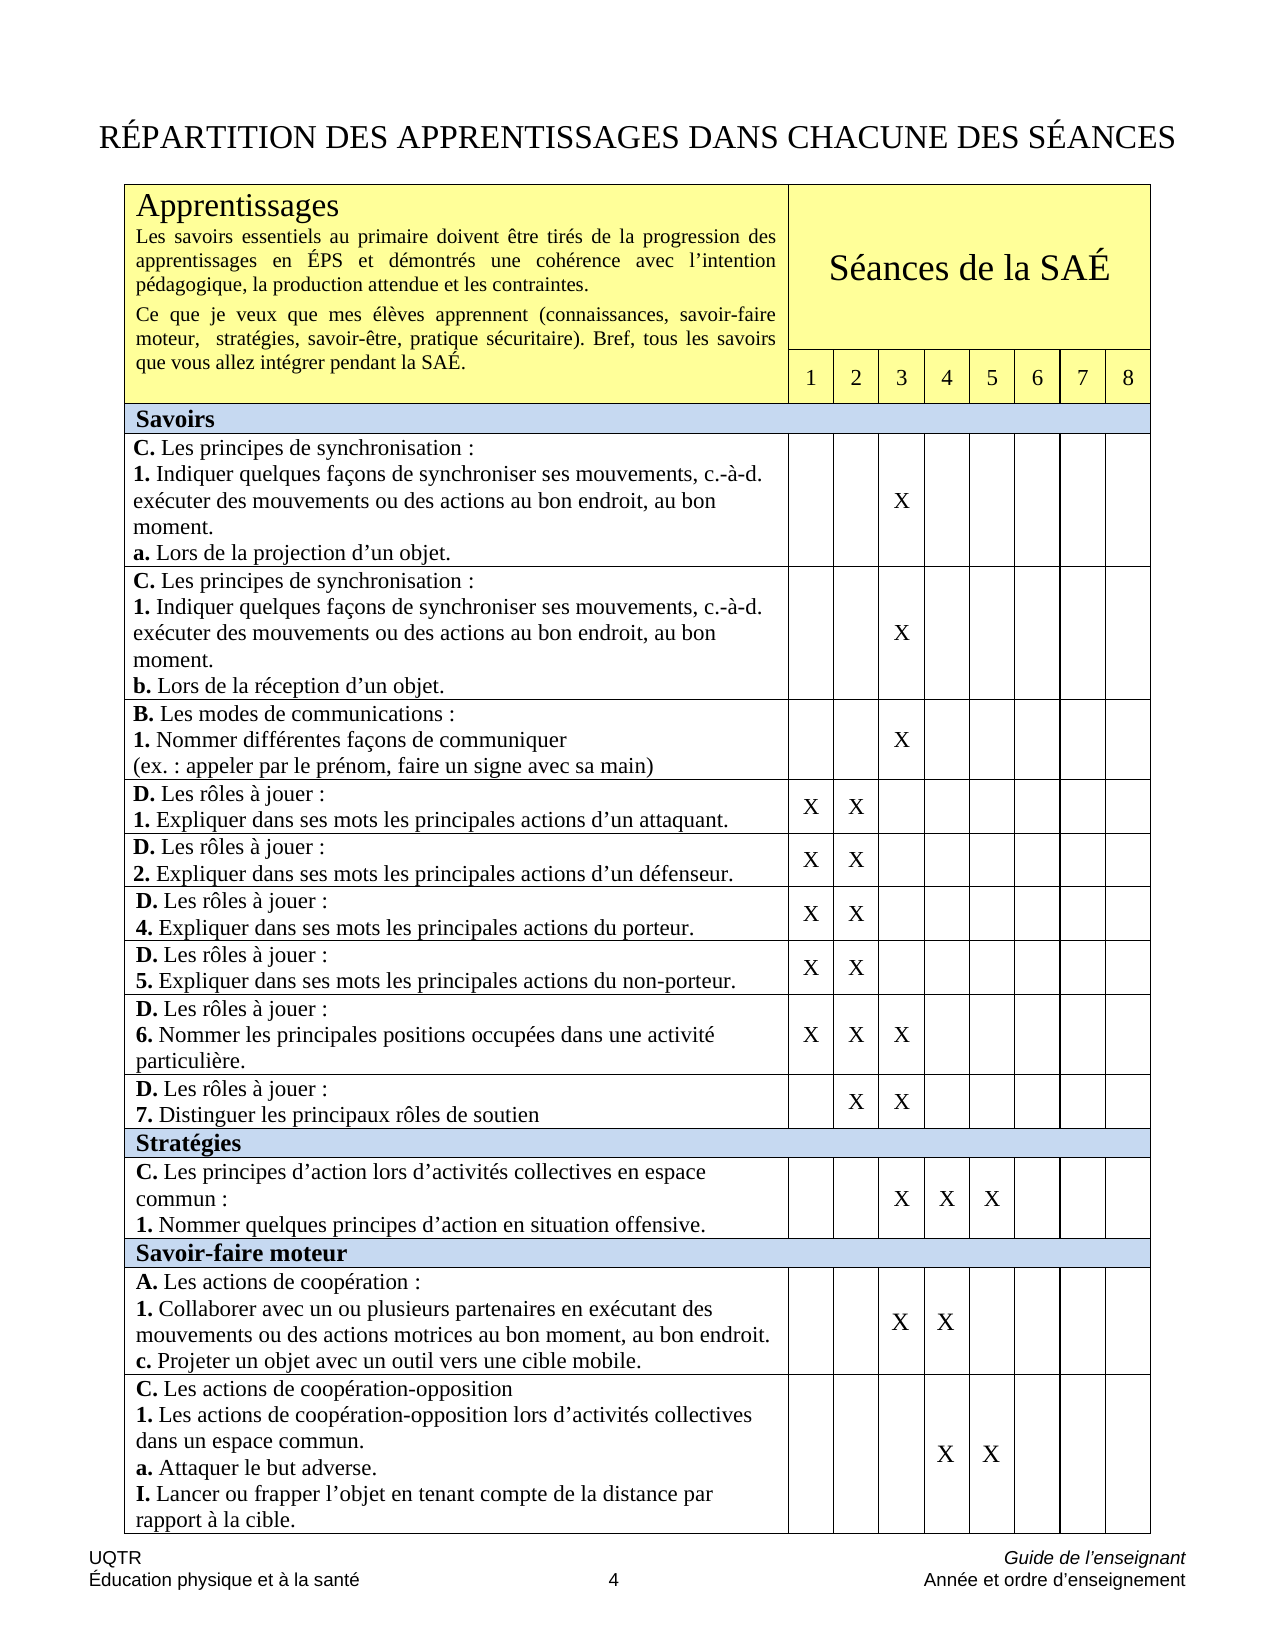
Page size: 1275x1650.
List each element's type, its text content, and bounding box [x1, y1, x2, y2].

table_cell D. Les rôles à jouer : 6. Nommer les principales positions occupées dans une activité particulière. [125, 995, 788, 1074]
table_cell X [925, 1375, 969, 1533]
table_cell X [834, 941, 878, 994]
table_cell [1106, 834, 1150, 886]
table_cell [789, 700, 833, 779]
table_cell [1015, 887, 1059, 940]
table_cell X [789, 887, 833, 940]
table_cell [834, 1375, 878, 1533]
table_cell [1061, 834, 1105, 886]
table_header Apprentissages Les savoirs essentiels au primaire doivent être tirés de la progression des apprentissages en ÉPS et démontrés une cohérence avec l’intention pédagogique, la production attendue et les contraintes. Ce que je veux que mes élèves apprennent (connaissances, savoir-faire moteur, stratégies, savoir-être, pratique sécuritaire). Bref, tous les savoirs que vous allez intégrer pendant la SAÉ. [125, 185, 788, 403]
table_cell 8 [1106, 350, 1150, 403]
table_cell 6 [1015, 350, 1059, 403]
table_cell [1061, 887, 1105, 940]
table_cell [970, 567, 1014, 698]
table_cell C. Les actions de coopération-opposition 1. Les actions de coopération-opposition lors d’activités collectives dans un espace commun. a. Attaquer le but adverse. I. Lancer ou frapper l’objet en tenant compte de la distance par rapport à la cible. [125, 1375, 788, 1533]
table_cell [1106, 780, 1150, 832]
table_cell [970, 887, 1014, 940]
table_cell X [879, 1075, 924, 1127]
table_cell X [789, 995, 833, 1074]
table_cell D. Les rôles à jouer : 5. Expliquer dans ses mots les principales actions du non-porteur. [125, 941, 788, 994]
table_cell X [925, 1268, 969, 1374]
table_cell [1106, 941, 1150, 994]
table_cell [789, 567, 833, 698]
table_cell [925, 1075, 969, 1127]
table_cell D. Les rôles à jouer : 1. Expliquer dans ses mots les principales actions d’un attaquant. [125, 780, 788, 832]
table_cell [1106, 887, 1150, 940]
table_cell D. Les rôles à jouer : 4. Expliquer dans ses mots les principales actions du porteur. [125, 887, 788, 940]
table_cell [879, 941, 924, 994]
table_cell X [879, 434, 924, 566]
table_cell X [970, 1158, 1014, 1237]
table_cell [834, 1158, 878, 1237]
table_cell X [879, 700, 924, 779]
table_cell [1015, 1075, 1059, 1127]
table_cell [1106, 567, 1150, 698]
table_cell [1106, 434, 1150, 566]
table_cell [834, 700, 878, 779]
table_cell 7 [1061, 350, 1105, 403]
table_cell [1015, 780, 1059, 832]
table_cell X [789, 834, 833, 886]
table_cell [1015, 834, 1059, 886]
table_cell [925, 700, 969, 779]
table_header Séances de la SAÉ [789, 185, 1150, 349]
table_cell [834, 434, 878, 566]
table_cell C. Les principes de synchronisation : 1. Indiquer quelques façons de synchroniser ses mouvements, c.-à-d. exécuter des mouvements ou des actions au bon endroit, au bon moment. b. Lors de la réception d’un objet. [125, 567, 788, 698]
table_cell [1015, 1268, 1059, 1374]
table_cell [970, 1268, 1014, 1374]
table_cell [789, 1375, 833, 1533]
table_cell [925, 834, 969, 886]
table_cell D. Les rôles à jouer : 2. Expliquer dans ses mots les principales actions d’un défenseur. [125, 834, 788, 886]
table_cell X [879, 995, 924, 1074]
table_cell X [970, 1375, 1014, 1533]
table_cell Savoir-faire moteur [125, 1239, 1150, 1267]
table_cell X [879, 567, 924, 698]
table_cell X [789, 780, 833, 832]
table_cell [1015, 1158, 1059, 1237]
table_cell [1015, 434, 1059, 566]
table_cell [925, 887, 969, 940]
table_cell [970, 780, 1014, 832]
table_cell [925, 995, 969, 1074]
table_cell [970, 995, 1014, 1074]
table_cell B. Les modes de communications : 1. Nommer différentes façons de communiquer (ex. : appeler par le prénom, faire un signe avec sa main) [125, 700, 788, 779]
table_cell [970, 700, 1014, 779]
table_cell C. Les principes de synchronisation : 1. Indiquer quelques façons de synchroniser ses mouvements, c.-à-d. exécuter des mouvements ou des actions au bon endroit, au bon moment. a. Lors de la projection d’un objet. [125, 434, 788, 566]
table_cell 4 [925, 350, 969, 403]
table_cell X [834, 1075, 878, 1127]
table_cell [925, 780, 969, 832]
table_cell [1106, 1375, 1150, 1533]
table_cell X [834, 834, 878, 886]
table_cell 5 [970, 350, 1014, 403]
table_cell [1106, 995, 1150, 1074]
table_cell [1061, 700, 1105, 779]
table_cell [1061, 1158, 1105, 1237]
table_cell [1106, 1158, 1150, 1237]
table_cell [1061, 1075, 1105, 1127]
table_cell [1015, 941, 1059, 994]
table_cell X [789, 941, 833, 994]
table_cell [1106, 1075, 1150, 1127]
table_cell [1106, 700, 1150, 779]
table_cell [1015, 567, 1059, 698]
table_cell [970, 834, 1014, 886]
table_cell [789, 1268, 833, 1374]
table_cell X [879, 1158, 924, 1237]
table_cell [970, 1075, 1014, 1127]
table_cell [1015, 995, 1059, 1074]
table_cell 1 [789, 350, 833, 403]
table_cell [1061, 567, 1105, 698]
table_cell [1015, 700, 1059, 779]
table_cell [789, 1158, 833, 1237]
table_cell X [879, 1268, 924, 1374]
table_cell C. Les principes d’action lors d’activités collectives en espace commun : 1. Nommer quelques principes d’action en situation offensive. [125, 1158, 788, 1237]
table_cell [925, 567, 969, 698]
table_cell A. Les actions de coopération : 1. Collaborer avec un ou plusieurs partenaires en exécutant des mouvements ou des actions motrices au bon moment, au bon endroit. c. Projeter un objet avec un outil vers une cible mobile. [125, 1268, 788, 1374]
table_cell X [925, 1158, 969, 1237]
table_cell [970, 434, 1014, 566]
table_cell X [834, 995, 878, 1074]
table_cell [1061, 941, 1105, 994]
table_cell [879, 1375, 924, 1533]
table_cell Savoirs [125, 404, 1150, 433]
table_cell X [834, 887, 878, 940]
text RÉPARTITION DES APPRENTISSAGES DANS CHACUNE DES SÉANCES [88, 117, 1186, 156]
table_cell [789, 434, 833, 566]
table_cell [834, 1268, 878, 1374]
table_cell [925, 434, 969, 566]
table_cell [970, 941, 1014, 994]
table_cell 2 [834, 350, 878, 403]
table_cell [1106, 1268, 1150, 1374]
table_cell [879, 834, 924, 886]
table_cell [789, 1075, 833, 1127]
table_cell [1061, 1375, 1105, 1533]
table_cell [1061, 780, 1105, 832]
table_cell [834, 567, 878, 698]
table_cell [879, 887, 924, 940]
table_cell [1061, 995, 1105, 1074]
table_cell Stratégies [125, 1129, 1150, 1157]
table_cell X [834, 780, 878, 832]
table_cell 3 [879, 350, 924, 403]
table_cell [1061, 1268, 1105, 1374]
table_cell [1061, 434, 1105, 566]
table_cell [1015, 1375, 1059, 1533]
table_cell [879, 780, 924, 832]
table_cell [925, 941, 969, 994]
table_cell D. Les rôles à jouer : 7. Distinguer les principaux rôles de soutien [125, 1075, 788, 1127]
